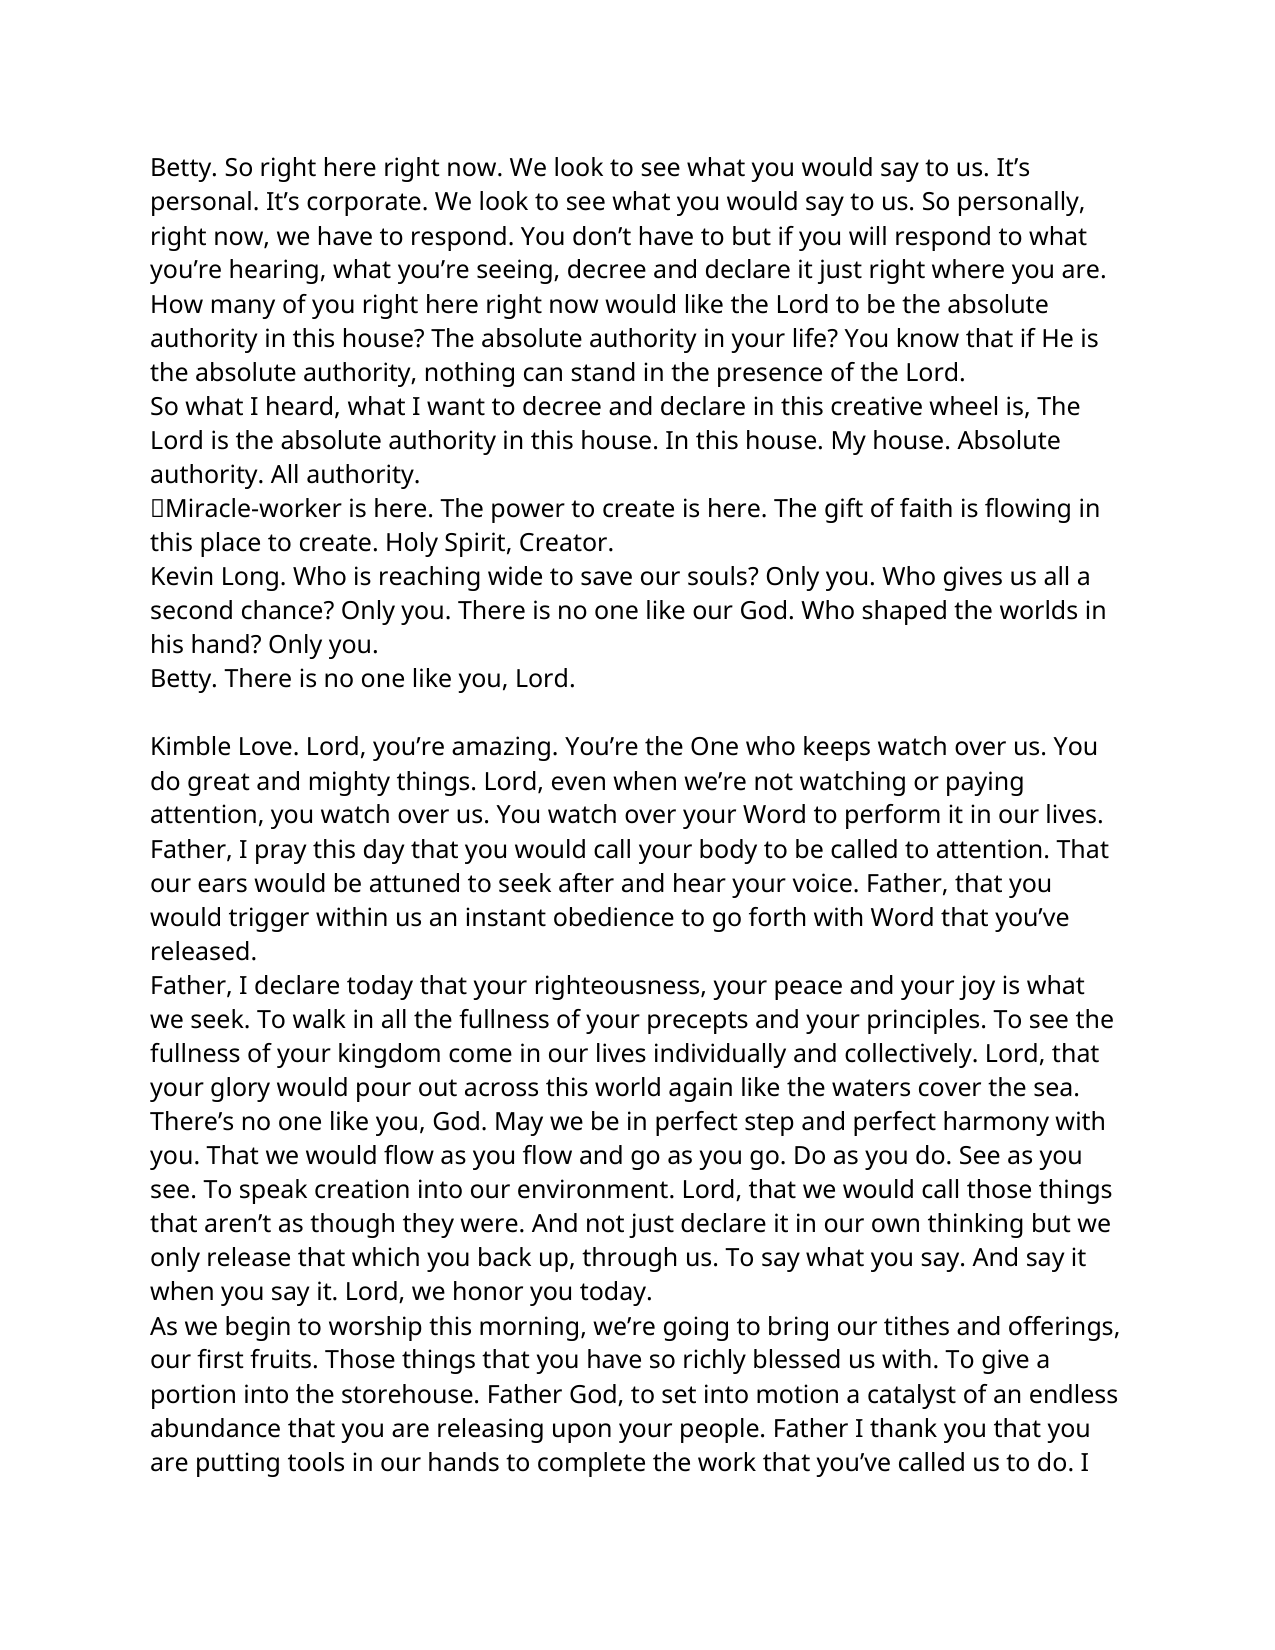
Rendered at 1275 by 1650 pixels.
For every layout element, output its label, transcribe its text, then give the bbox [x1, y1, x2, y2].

text Betty. So right here right now. We look to see what you would say to us. It’s personal. It’s corporate. We look to see what you would say to us. So personally, right now, we have to respond. You don’t have to but if you will respond to what you’re hearing, what you’re seeing, decree and declare it just right where you are. How many of you right here right now would like the Lord to be the absolute authority in this house? The absolute authority in your life? You know that if He is the absolute authority, nothing can stand in the presence of the Lord. [150, 150, 1125, 388]
text Kevin Long. Who is reaching wide to save our souls? Only you. Who gives us all a second chance? Only you. There is no one like our God. Who shaped the worlds in his hand? Only you. [150, 559, 1125, 661]
text So what I heard, what I want to decree and declare in this creative wheel is, The Lord is the absolute authority in this house. In this house. My house. Absolute authority. All authority. [150, 388, 1125, 491]
text Kimble Love. Lord, you’re amazing. You’re the One who keeps watch over us. You do great and mighty things. Lord, even when we’re not watching or paying attention, you watch over us. You watch over your Word to perform it in our lives. Father, I pray this day that you would call your body to be called to attention. That our ears would be attuned to seek after and hear your voice. Father, that you would trigger within us an instant obedience to go forth with Word that you’ve released. [150, 729, 1125, 967]
text Father, I declare today that your righteousness, your peace and your joy is what we seek. To walk in all the fullness of your precepts and your principles. To see the fullness of your kingdom come in our lives individually and collectively. Lord, that your glory would pour out across this world again like the waters cover the sea. There’s no one like you, God. May we be in perfect step and perfect harmony with you. That we would flow as you flow and go as you go. Do as you do. See as you see. To speak creation into our environment. Lord, that we would call those things that aren’t as though they were. And not just declare it in our own thinking but we only release that which you back up, through us. To say what you say. And say it when you say it. Lord, we honor you today. [150, 967, 1125, 1308]
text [150, 1308, 1125, 1478]
text Betty. There is no one like you, Lord. [150, 661, 1125, 695]
text 🎶Miracle-worker is here. The power to create is here. The gift of faith is flowing in this place to create. Holy Spirit, Creator. [150, 491, 1125, 559]
